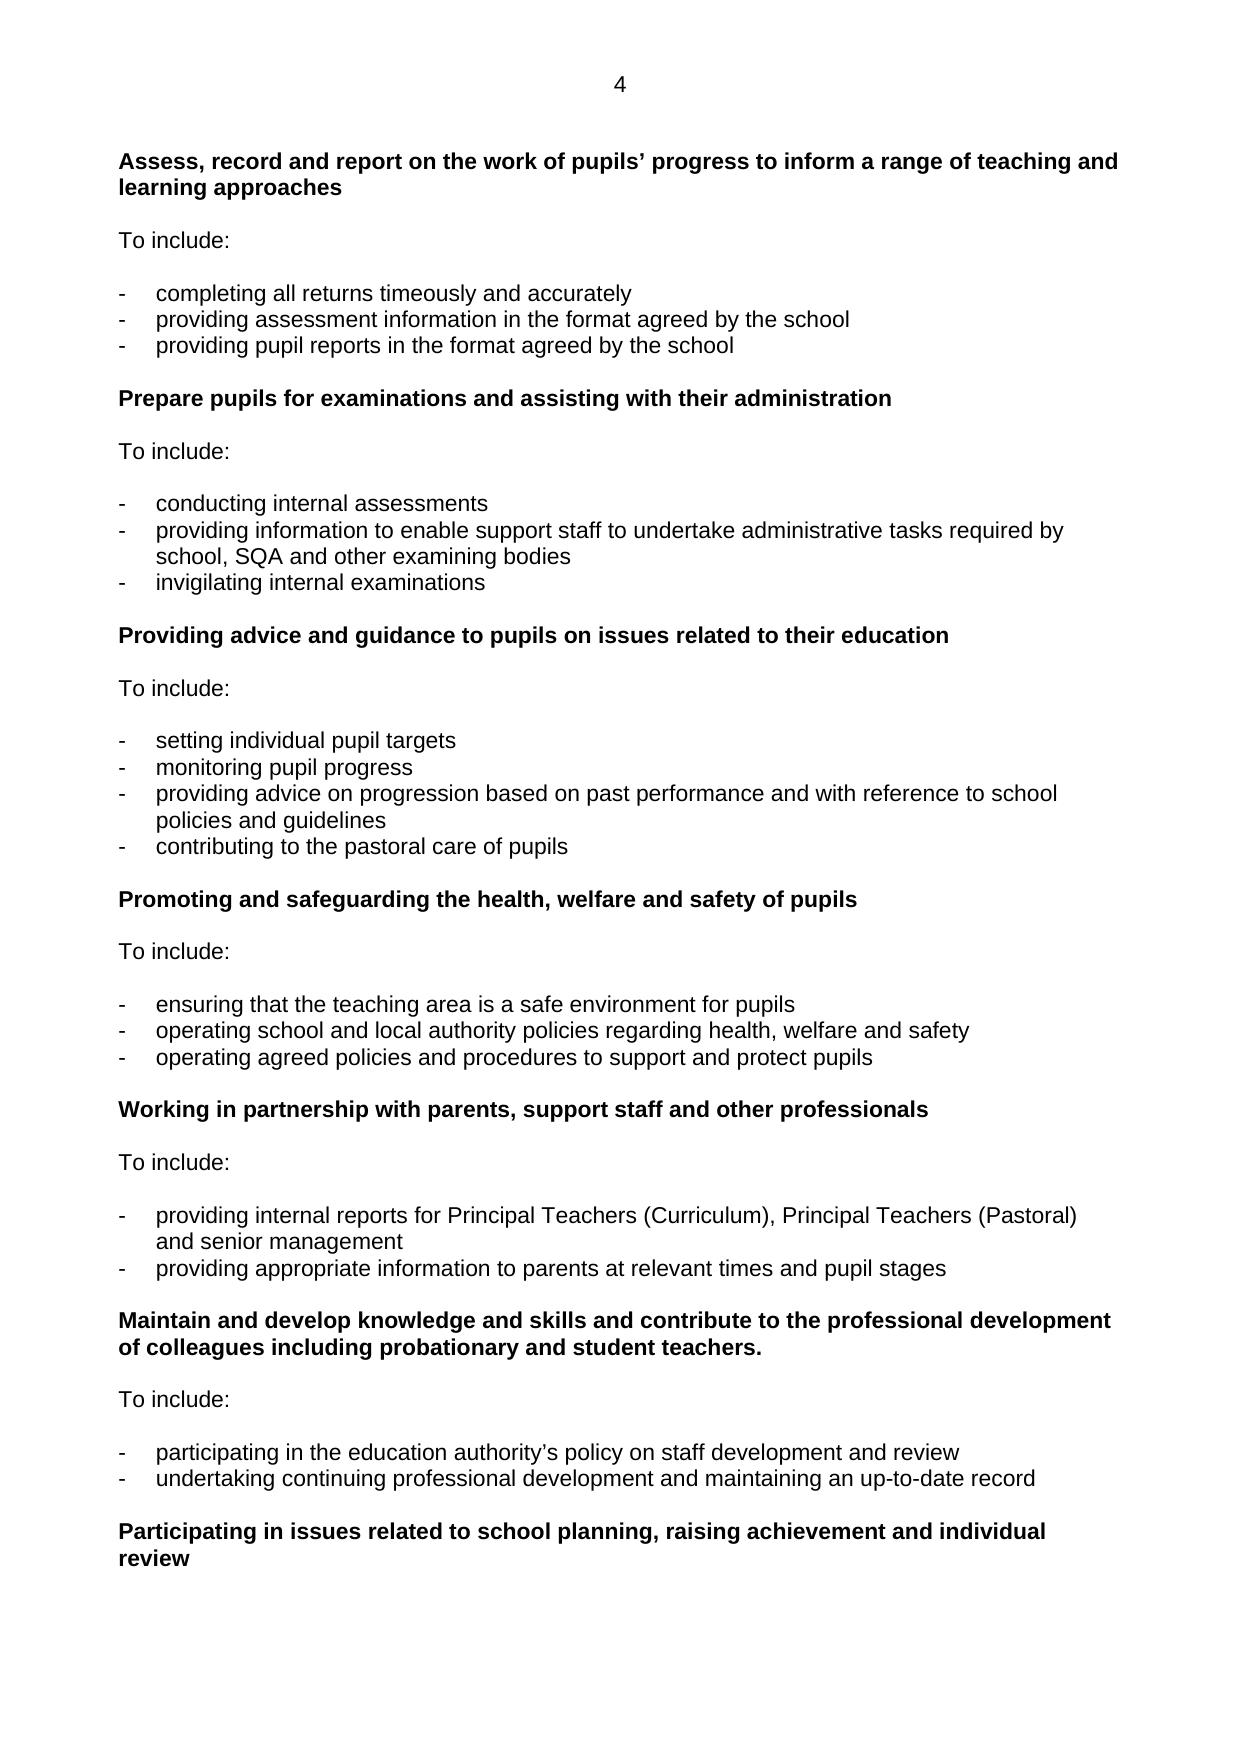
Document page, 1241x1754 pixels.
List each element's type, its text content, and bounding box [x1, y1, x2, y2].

list invigilating internal examinations [118, 569, 1122, 596]
list providing internal reports for Principal Teachers (Curriculum), Principal Teachers (Pastoral) and senior management [118, 1202, 1122, 1254]
text Assess, record and report on the work of pupils’ progress to inform a range of teaching and learning approaches [118, 148, 1122, 200]
list monitoring pupil progress [118, 754, 1122, 780]
list providing pupil reports in the format agreed by the school [118, 332, 1122, 358]
text Promoting and safeguarding the health, welfare and safety of pupils [118, 886, 1122, 912]
list ensuring that the teaching area is a safe environment for pupils [118, 991, 1122, 1017]
text To include: [118, 227, 1122, 253]
list undertaking continuing professional development and maintaining an up-to-date record [118, 1465, 1122, 1492]
list conducting internal assessments [118, 490, 1122, 517]
list participating in the education authority’s policy on staff development and review [118, 1439, 1122, 1465]
text Maintain and develop knowledge and skills and contribute to the professional development of colleagues including probationary and student teachers. [118, 1307, 1122, 1360]
text Working in partnership with parents, support staff and other professionals [118, 1096, 1122, 1123]
text Participating in issues related to school planning, raising achievement and individual review [118, 1518, 1122, 1571]
list providing information to enable support staff to undertake administrative tasks required by school, SQA and other examining bodies [118, 517, 1122, 569]
list providing appropriate information to parents at relevant times and pupil stages [118, 1254, 1122, 1281]
list operating agreed policies and procedures to support and protect pupils [118, 1044, 1122, 1070]
text To include: [118, 1149, 1122, 1176]
list setting individual pupil targets [118, 727, 1122, 754]
list operating school and local authority policies regarding health, welfare and safety [118, 1017, 1122, 1044]
text To include: [118, 938, 1122, 965]
list providing assessment information in the format agreed by the school [118, 306, 1122, 332]
text Providing advice and guidance to pupils on issues related to their education [118, 622, 1122, 648]
text To include: [118, 438, 1122, 464]
list completing all returns timeously and accurately [118, 279, 1122, 306]
text Prepare pupils for examinations and assisting with their administration [118, 385, 1122, 411]
list providing advice on progression based on past performance and with reference to school policies and guidelines [118, 780, 1122, 833]
text To include: [118, 1386, 1122, 1413]
list contributing to the pastoral care of pupils [118, 833, 1122, 859]
text To include: [118, 675, 1122, 701]
